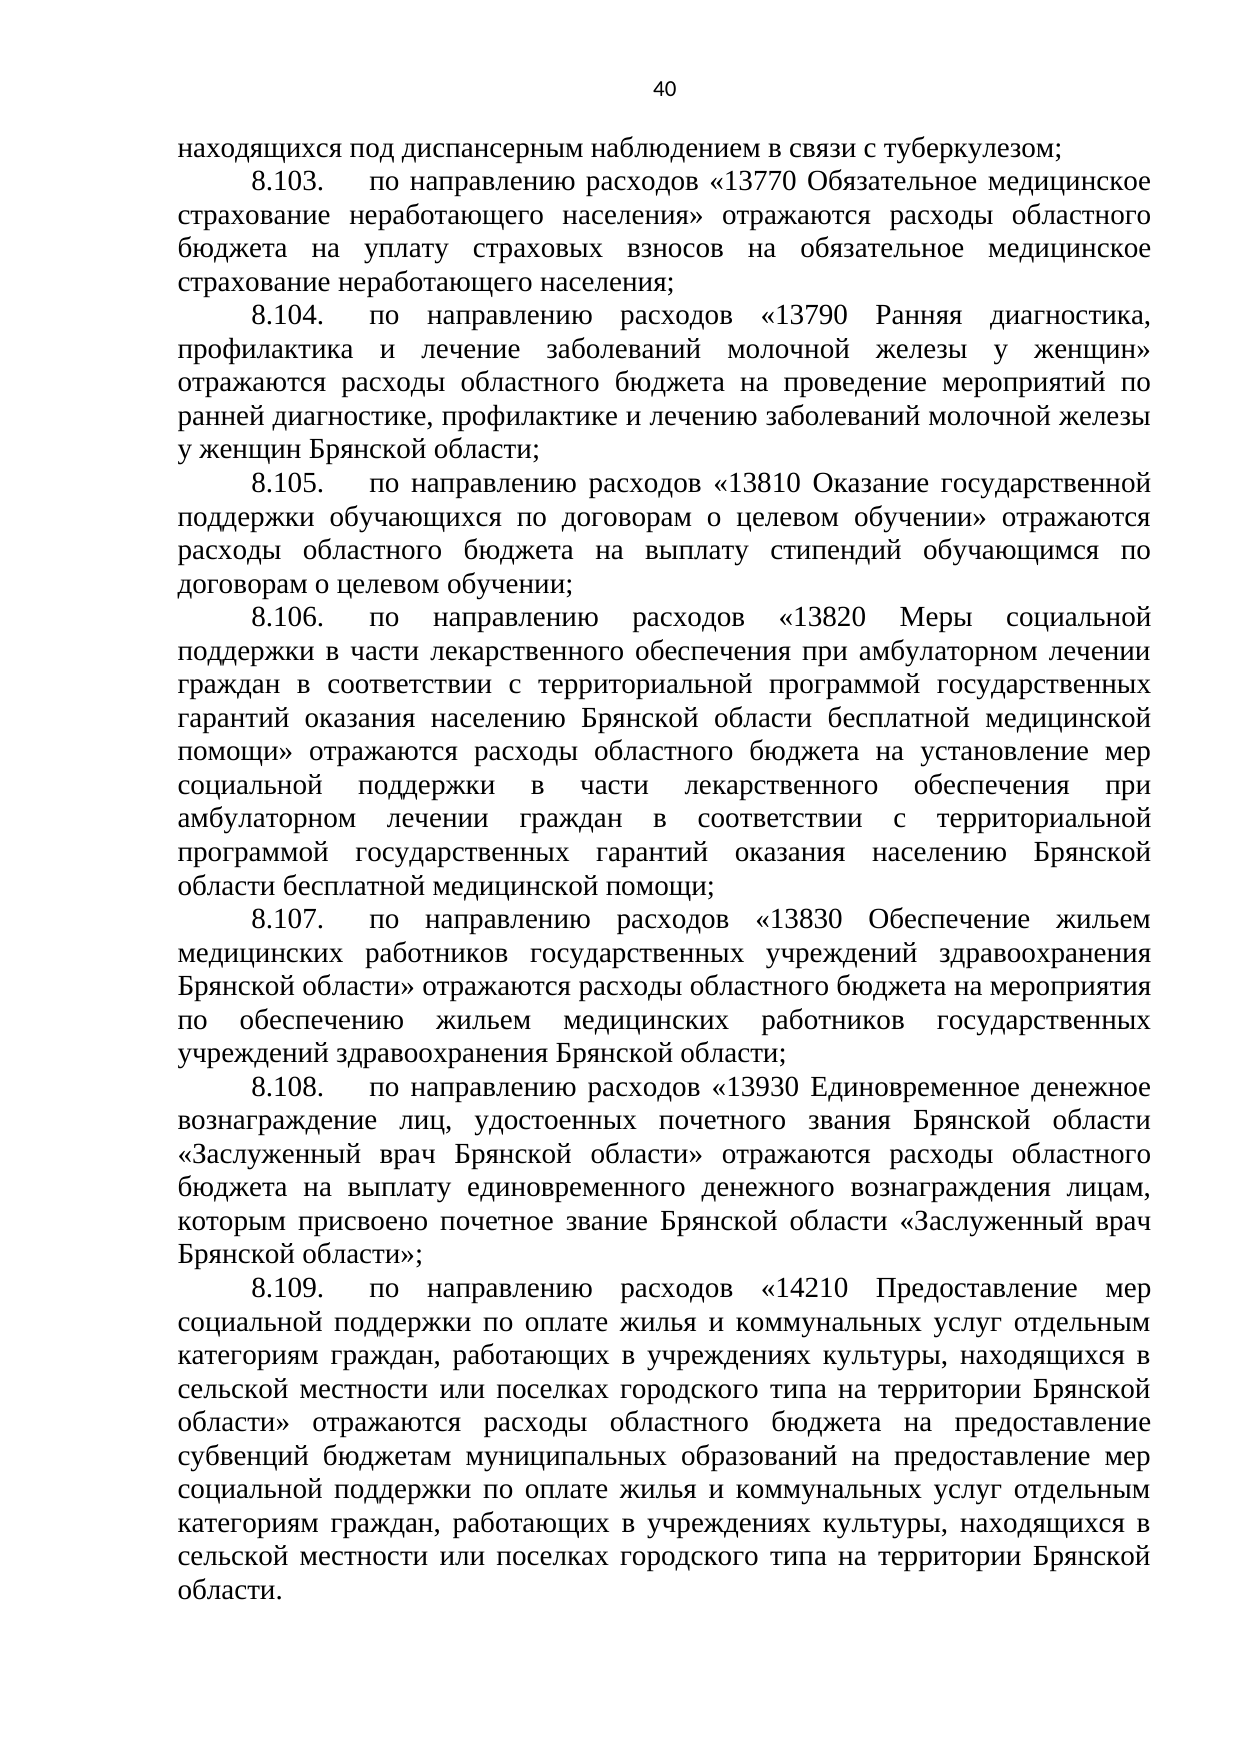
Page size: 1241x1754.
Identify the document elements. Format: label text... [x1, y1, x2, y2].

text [177, 130, 1152, 163]
list по направлению расходов «13810 Оказание государственной поддержки обучающихся по договорам о целевом обучении» отражаются расходы областного бюджета на выплату стипендий обучающимся по договорам о целевом обучении; [177, 465, 1152, 599]
list по направлению расходов «13790 Ранняя диагностика, профилактика и лечение заболеваний молочной железы у женщин» отражаются расходы областного бюджета на проведение мероприятий по ранней диагностике, профилактике и лечению заболеваний молочной железы у женщин Брянской области; [177, 297, 1152, 465]
list по направлению расходов «13830 Обеспечение жильем медицинских работников государственных учреждений здравоохранения Брянской области» отражаются расходы областного бюджета на мероприятия по обеспечению жильем медицинских работников государственных учреждений здравоохранения Брянской области; [177, 901, 1152, 1069]
list по направлению расходов «14210 Предоставление мер социальной поддержки по оплате жилья и коммунальных услуг отдельным категориям граждан, работающих в учреждениях культуры, находящихся в сельской местности или поселках городского типа на территории Брянской области» отражаются расходы областного бюджета на предоставление субвенций бюджетам муниципальных образований на предоставление мер социальной поддержки по оплате жилья и коммунальных услуг отдельным категориям граждан, работающих в учреждениях культуры, находящихся в сельской местности или поселках городского типа на территории Брянской области. [177, 1270, 1152, 1606]
list по направлению расходов «13930 Единовременное денежное вознаграждение лиц, удостоенных почетного звания Брянской области «Заслуженный врач Брянской области» отражаются расходы областного бюджета на выплату единовременного денежного вознаграждения лицам, которым присвоено почетное звание Брянской области «Заслуженный врач Брянской области»; [177, 1069, 1152, 1270]
list по направлению расходов «13770 Обязательное медицинское страхование неработающего населения» отражаются расходы областного бюджета на уплату страховых взносов на обязательное медицинское страхование неработающего населения; [177, 163, 1152, 297]
list по направлению расходов «13820 Меры социальной поддержки в части лекарственного обеспечения при амбулаторном лечении граждан в соответствии с территориальной программой государственных гарантий оказания населению Брянской области бесплатной медицинской помощи» отражаются расходы областного бюджета на установление мер социальной поддержки в части лекарственного обеспечения при амбулаторном лечении граждан в соответствии с территориальной программой государственных гарантий оказания населению Брянской области бесплатной медицинской помощи; [177, 599, 1152, 901]
